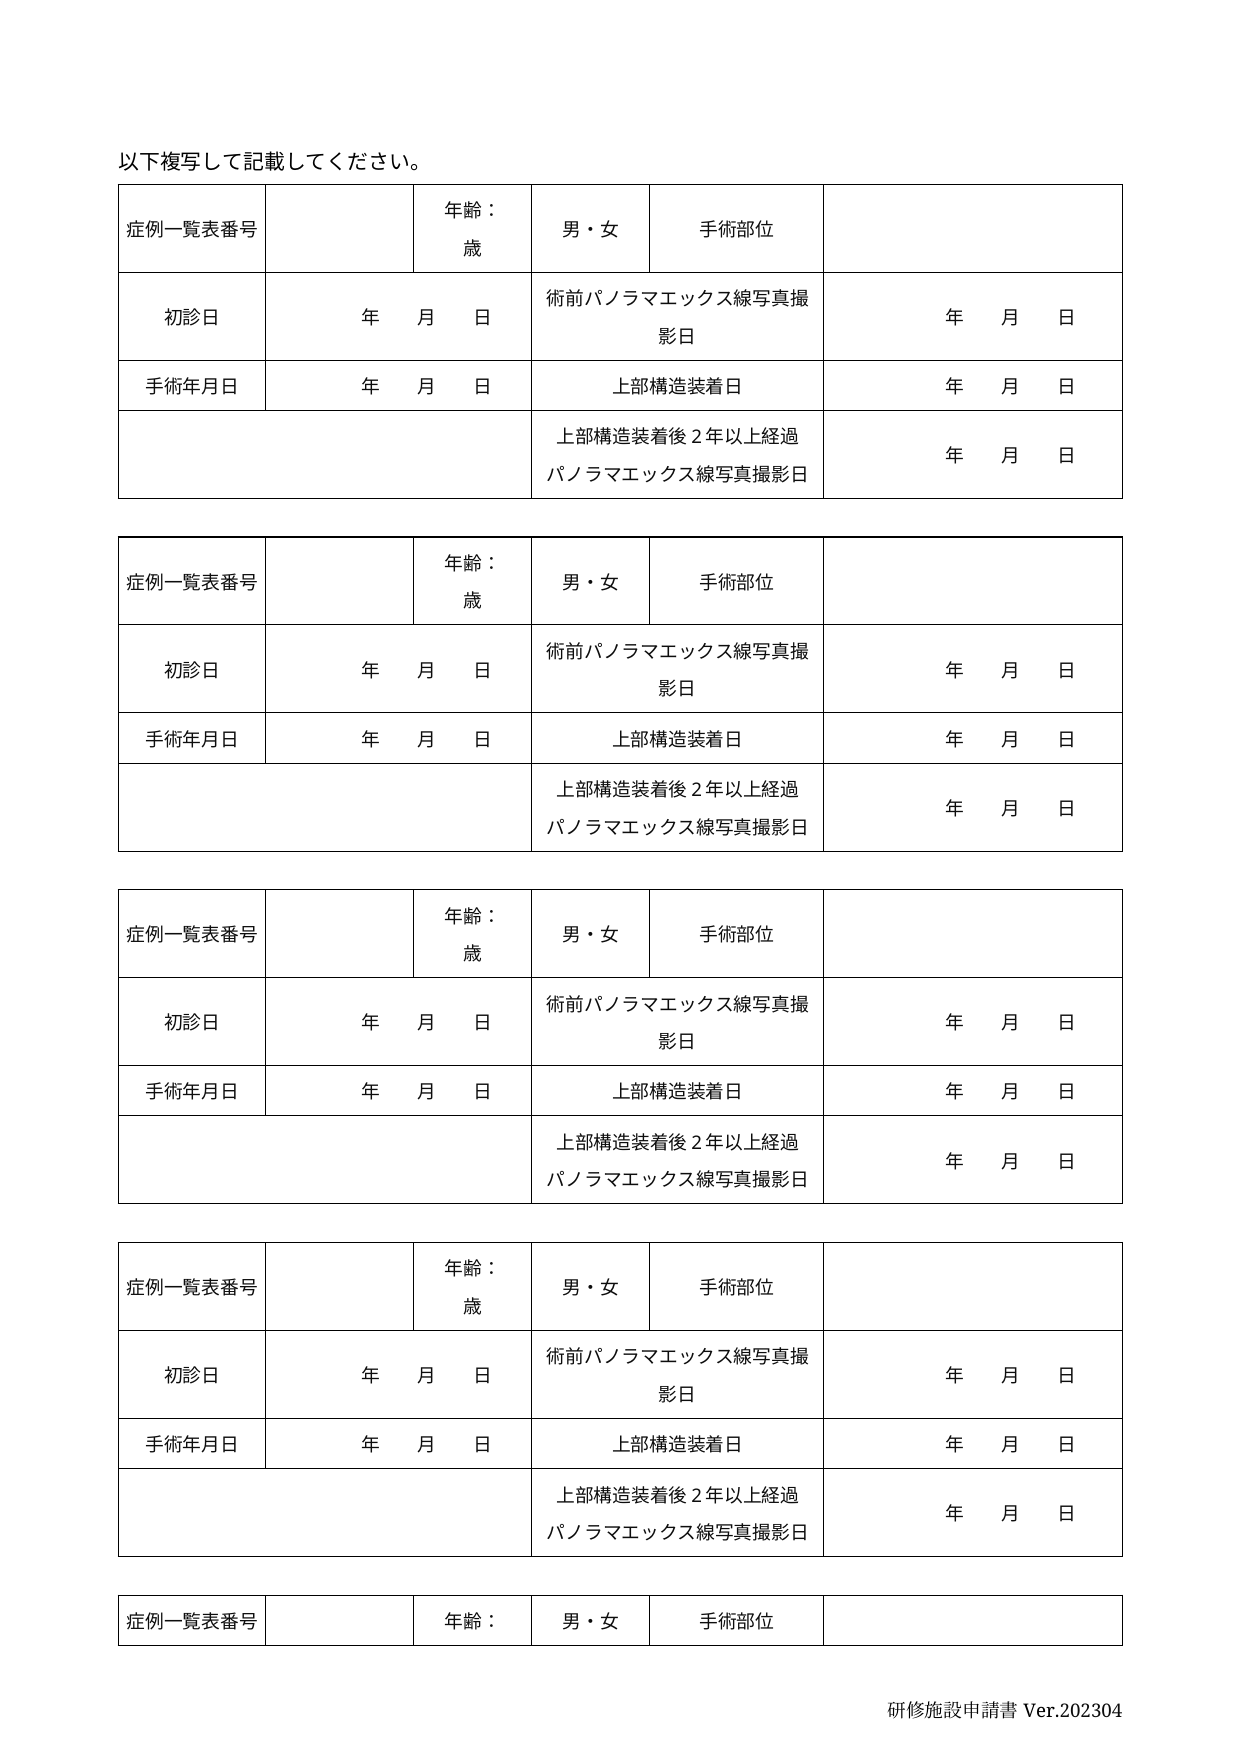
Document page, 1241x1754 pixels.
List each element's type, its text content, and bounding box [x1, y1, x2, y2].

table_cell 手術年月日 [119, 713, 265, 763]
table_header [266, 185, 413, 272]
table_header 男・女 [532, 538, 649, 624]
table_cell [119, 764, 531, 851]
table_header 男・女 [532, 185, 649, 272]
table_header 手術部位 [650, 1243, 823, 1330]
table_cell 年 月 日 [266, 625, 531, 712]
table_cell 上部構造装着後2年以上経過 パノラマエックス線写真撮影日 [532, 1116, 823, 1203]
table_cell 年 月 日 [824, 1469, 1122, 1556]
table_header 手術部位 [650, 890, 823, 977]
table_header 年齢： 歳 [414, 538, 531, 624]
table_header 年齢： 歳 [414, 890, 531, 977]
table_header [824, 538, 1122, 624]
table_header [824, 890, 1122, 977]
table_cell 上部構造装着日 [532, 361, 823, 410]
table_cell 手術年月日 [119, 1066, 265, 1115]
table_cell 手術年月日 [119, 1419, 265, 1468]
table_cell 上部構造装着日 [532, 1066, 823, 1115]
table_header 年齢： 歳 [414, 1243, 531, 1330]
table_header 手術部位 [650, 185, 823, 272]
table_header [824, 1243, 1122, 1330]
table_cell 年 月 日 [824, 1419, 1122, 1468]
table_cell 年 月 日 [824, 625, 1122, 712]
table_cell 年 月 日 [824, 1116, 1122, 1203]
table_cell 初診日 [119, 978, 265, 1065]
table_cell 年 月 日 [824, 978, 1122, 1065]
table_cell 術前パノラマエックス線写真撮影日 [532, 625, 823, 712]
table_header [266, 538, 413, 624]
table_cell [119, 411, 531, 498]
table_header 症例一覧表番号 [119, 1596, 265, 1645]
table_header 年齢： 歳 [414, 1596, 531, 1645]
table_cell 年 月 日 [266, 978, 531, 1065]
table_cell 上部構造装着後2年以上経過 パノラマエックス線写真撮影日 [532, 1469, 823, 1556]
table_cell 年 月 日 [824, 411, 1122, 498]
table_cell 術前パノラマエックス線写真撮影日 [532, 978, 823, 1065]
table_header 症例一覧表番号 [119, 890, 265, 977]
table_header 手術部位 [650, 538, 823, 624]
table_cell 上部構造装着後2年以上経過 パノラマエックス線写真撮影日 [532, 411, 823, 498]
table_header 手術部位 [650, 1596, 823, 1645]
table_cell 年 月 日 [266, 1419, 531, 1468]
table_cell 年 月 日 [266, 273, 531, 359]
table_cell [119, 1116, 531, 1203]
table_cell 年 月 日 [266, 713, 531, 763]
table_header [266, 890, 413, 977]
table_cell 年 月 日 [824, 1331, 1122, 1418]
table_cell 年 月 日 [266, 361, 531, 410]
table_cell 上部構造装着後2年以上経過 パノラマエックス線写真撮影日 [532, 764, 823, 851]
table_cell 年 月 日 [266, 1331, 531, 1418]
table_header 症例一覧表番号 [119, 185, 265, 272]
table_header 症例一覧表番号 [119, 538, 265, 624]
table_cell 初診日 [119, 273, 265, 359]
table_header [266, 1596, 413, 1645]
table_cell 上部構造装着日 [532, 713, 823, 763]
table_cell 年 月 日 [266, 1066, 531, 1115]
table_cell 初診日 [119, 1331, 265, 1418]
table_header 男・女 [532, 1596, 649, 1645]
table_cell 年 月 日 [824, 713, 1122, 763]
table_header 男・女 [532, 1243, 649, 1330]
table_header [266, 1243, 413, 1330]
table_cell 初診日 [119, 625, 265, 712]
table_cell 上部構造装着日 [532, 1419, 823, 1468]
text 以下複写して記載してください。 [118, 142, 1122, 179]
table_header [824, 185, 1122, 272]
table_cell [119, 1469, 531, 1556]
table_cell 年 月 日 [824, 361, 1122, 410]
table_header [824, 1596, 1122, 1645]
table_cell 年 月 日 [824, 764, 1122, 851]
table_cell 年 月 日 [824, 1066, 1122, 1115]
table_header 症例一覧表番号 [119, 1243, 265, 1330]
table_cell 年 月 日 [824, 273, 1122, 359]
table_cell 術前パノラマエックス線写真撮影日 [532, 273, 823, 359]
table_header 男・女 [532, 890, 649, 977]
table_cell 手術年月日 [119, 361, 265, 410]
table_cell 術前パノラマエックス線写真撮影日 [532, 1331, 823, 1418]
table_header 年齢： 歳 [414, 185, 531, 272]
